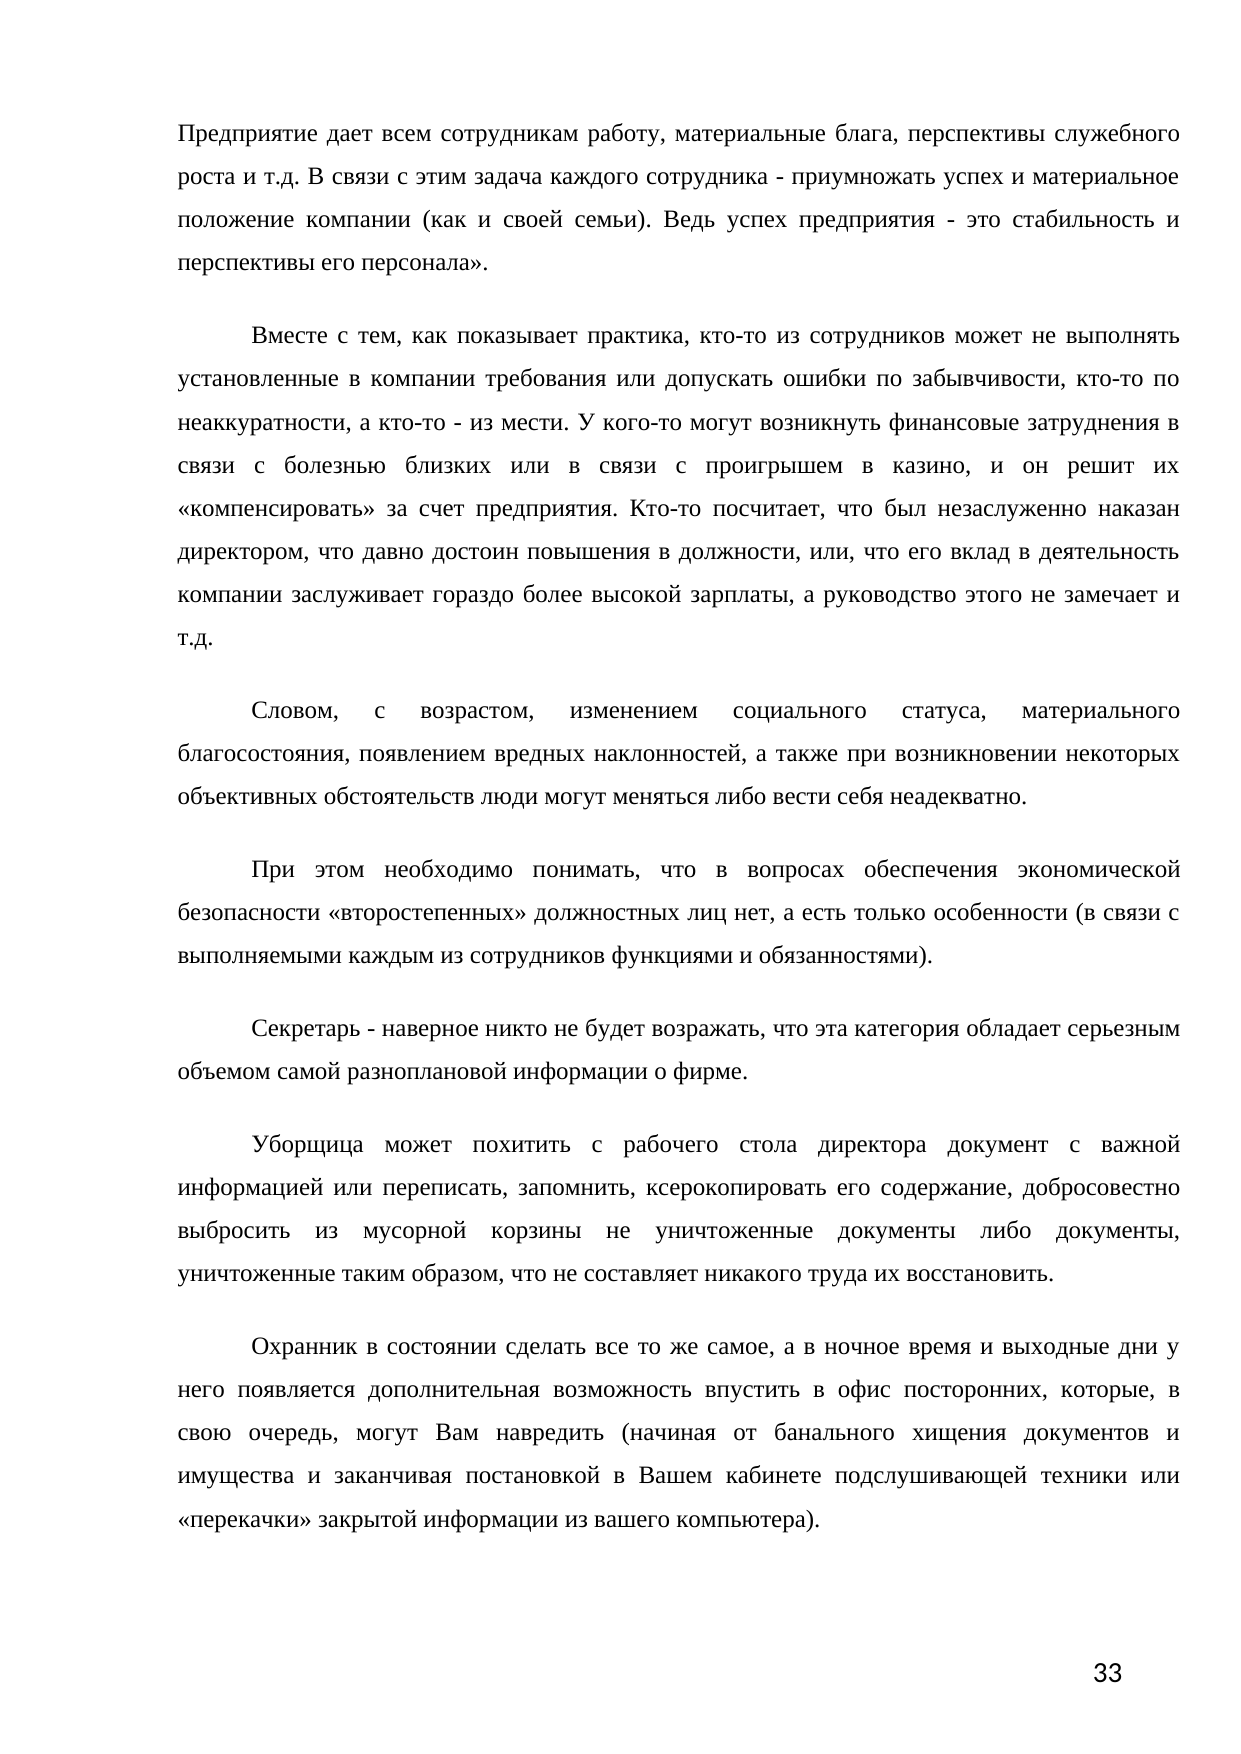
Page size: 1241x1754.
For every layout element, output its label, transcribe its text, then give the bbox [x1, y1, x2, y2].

text При этом необходимо понимать, что в вопросах обеспечения экономической безопасности «второстепенных» должностных лиц нет, а есть только особенности (в связи с выполняемыми каждым из сотрудников функциями и обязанностями). [177, 854, 1181, 969]
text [177, 118, 1181, 276]
text Уборщица может похитить с рабочего стола директора документ с важной информацией или переписать, запомнить, ксерокопировать его содержание, добросовестно выбросить из мусорной корзины не уничтоженные документы либо документы, уничтоженные таким образом, что не составляет никакого труда их восстановить. [177, 1129, 1181, 1287]
text Секретарь - наверное никто не будет возражать, что эта категория обладает серьезным объемом самой разноплановой информации о фирме. [177, 1013, 1181, 1085]
text Вместе с тем, как показывает практика, кто-то из сотрудников может не выполнять установленные в компании требования или допускать ошибки по забывчивости, кто-то по неаккуратности, а кто-то - из мести. У кого-то могут возникнуть финансовые затруднения в связи с болезнью близких или в связи с проигрышем в казино, и он решит их «компенсировать» за счет предприятия. Кто-то посчитает, что был незаслуженно наказан директором, что давно достоин повышения в должности, или, что его вклад в деятельность компании заслуживает гораздо более высокой зарплаты, а руководство этого не замечает и т.д. [177, 320, 1181, 651]
text Охранник в состоянии сделать все то же самое, а в ночное время и выходные дни у него появляется дополнительная возможность впустить в офис посторонних, которые, в свою очередь, могут Вам навредить (начиная от банального хищения документов и имущества и заканчивая постановкой в Вашем кабинете подслушивающей техники или «перекачки» закрытой информации из вашего компьютера). [177, 1331, 1181, 1532]
text Словом, с возрастом, изменением социального статуса, материального благосостояния, появлением вредных наклонностей, а также при возникновении некоторых объективных обстоятельств люди могут меняться либо вести себя неадекватно. [177, 695, 1181, 810]
